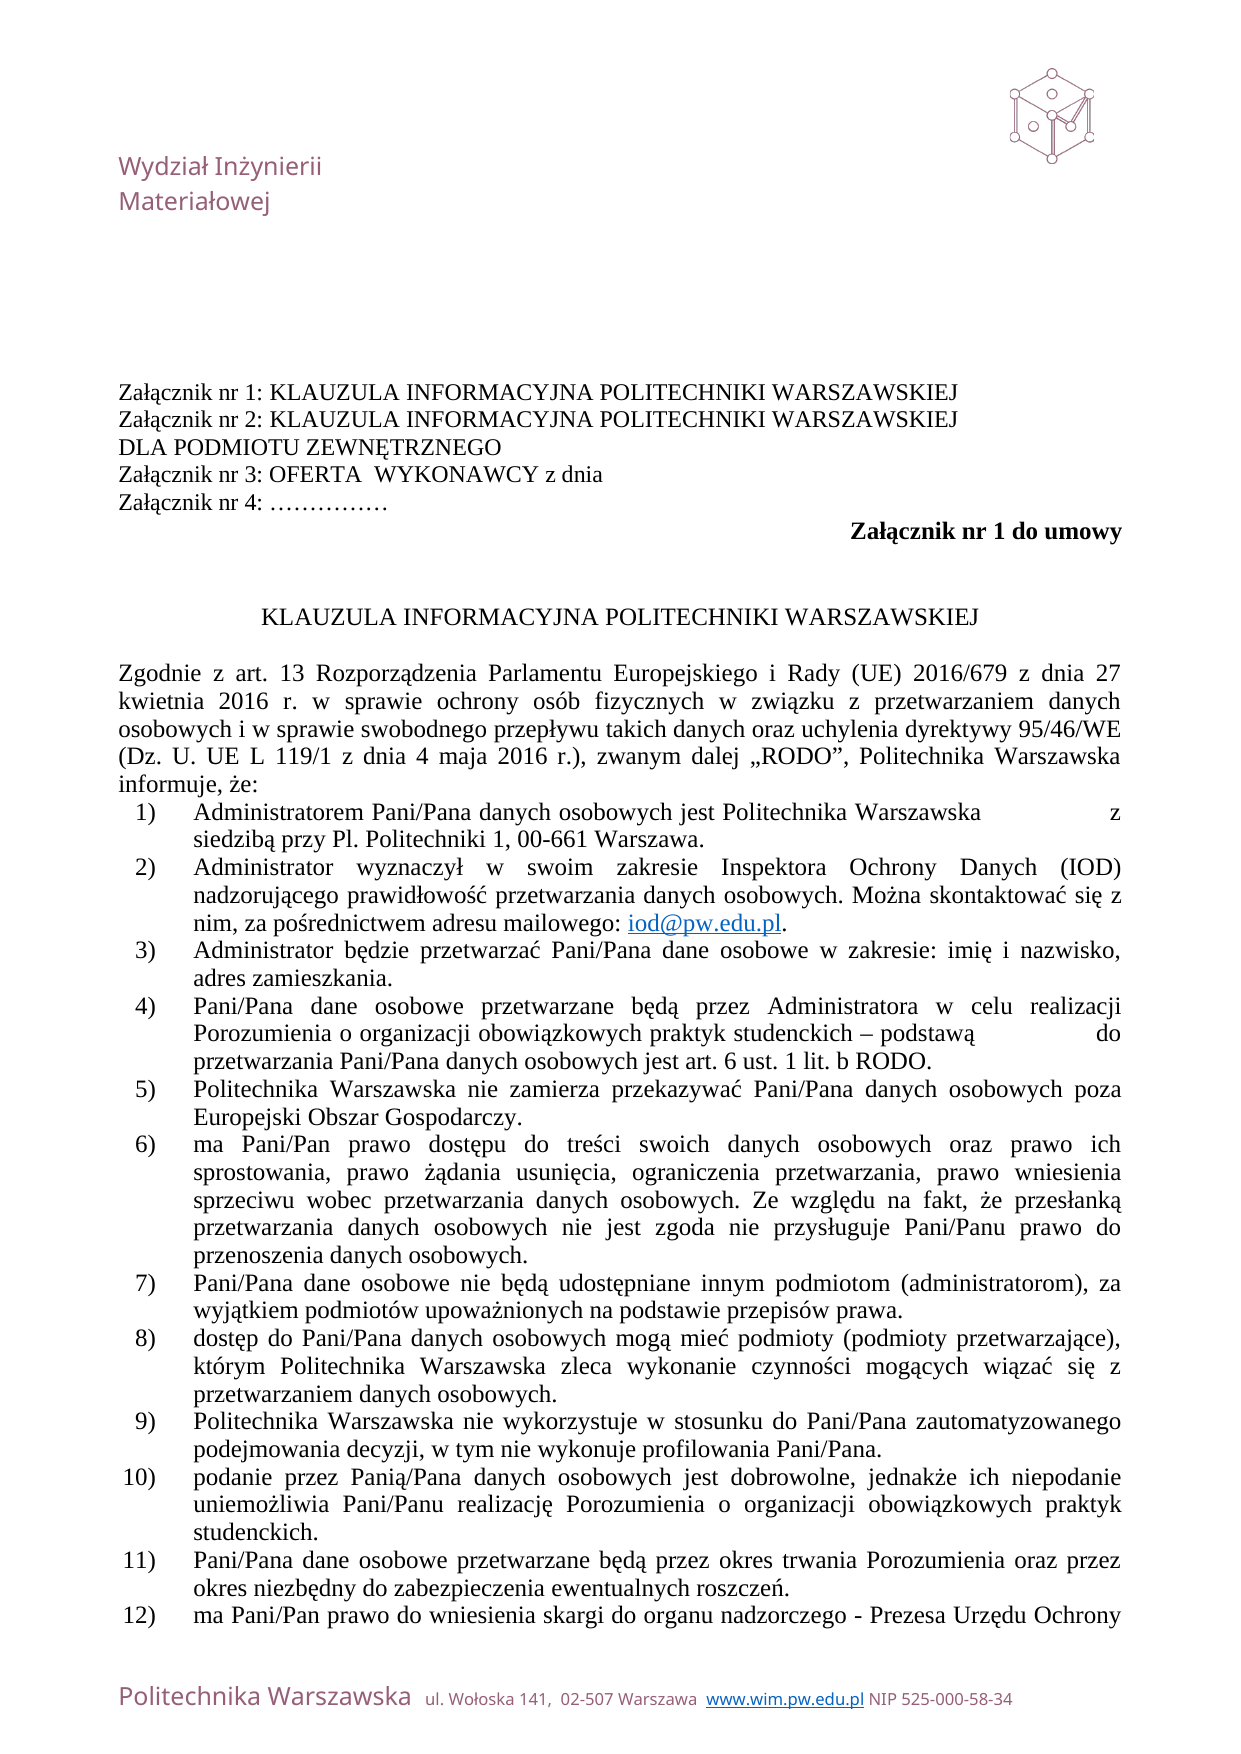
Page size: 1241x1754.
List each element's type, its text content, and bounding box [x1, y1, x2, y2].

list ma Pani/Pan prawo dostępu do treści swoich danych osobowych oraz prawo ich sprostowania, prawo żądania usunięcia, ograniczenia przetwarzania, prawo wniesienia sprzeciwu wobec przetwarzania danych osobowych. Ze względu na fakt, że przesłanką przetwarzania danych osobowych nie jest zgoda nie przysługuje Pani/Panu prawo do przenoszenia danych osobowych. [156, 1131, 1122, 1269]
text Załącznik nr 1: KLAUZULA INFORMACYJNA POLITECHNIKI WARSZAWSKIEJ [118, 378, 1122, 405]
text Załącznik nr 2: KLAUZULA INFORMACYJNA POLITECHNIKI WARSZAWSKIEJ [118, 405, 1122, 433]
list dostęp do Pani/Pana danych osobowych mogą mieć podmioty (podmioty przetwarzające), którym Politechnika Warszawska zleca wykonanie czynności mogących wiązać się z przetwarzaniem danych osobowych. [156, 1324, 1122, 1408]
text DLA PODMIOTU ZEWNĘTRZNEGO [118, 433, 1122, 461]
text Załącznik nr 3: OFERTA WYKONAWCY z dnia [118, 461, 1122, 488]
picture [1009, 68, 1094, 164]
list Administrator będzie przetwarzać Pani/Pana dane osobowe w zakresie: imię i nazwisko, adres zamieszkania. [156, 937, 1122, 992]
list Politechnika Warszawska nie zamierza przekazywać Pani/Pana danych osobowych poza Europejski Obszar Gospodarczy. [156, 1075, 1122, 1131]
text Załącznik nr 1 do umowy [643, 516, 1122, 544]
list Pani/Pana dane osobowe nie będą udostępniane innym podmiotom (administratorom), za wyjątkiem podmiotów upoważnionych na podstawie przepisów prawa. [156, 1269, 1122, 1324]
text Zgodnie z art. 13 Rozporządzenia Parlamentu Europejskiego i Rady (UE) 2016/679 z dnia 27 kwietnia 2016 r. w sprawie ochrony osób fizycznych w związku z przetwarzaniem danych osobowych i w sprawie swobodnego przepływu takich danych oraz uchylenia dyrektywy 95/46/WE (Dz. U. UE L 119/1 z dnia 4 maja 2016 r.), zwanym dalej „RODO”, Politechnika Warszawska informuje, że: [118, 659, 1122, 798]
list Pani/Pana dane osobowe przetwarzane będą przez Administratora w celu realizacji Porozumienia o organizacji obowiązkowych praktyk studenckich – podstawą do przetwarzania Pani/Pana danych osobowych jest art. 6 ust. 1 lit. b RODO. [156, 992, 1122, 1075]
list Administrator wyznaczył w swoim zakresie Inspektora Ochrony Danych (IOD) nadzorującego prawidłowość przetwarzania danych osobowych. Można skontaktować się z nim, za pośrednictwem adresu mailowego: iod@pw.edu.pl. [156, 853, 1122, 937]
list Administratorem Pani/Pana danych osobowych jest Politechnika Warszawska z siedzibą przy Pl. Politechniki 1, 00-661 Warszawa. [156, 798, 1122, 853]
list podanie przez Panią/Pana danych osobowych jest dobrowolne, jednakże ich niepodanie uniemożliwia Pani/Panu realizację Porozumienia o organizacji obowiązkowych praktyk studenckich. [156, 1463, 1122, 1546]
list Politechnika Warszawska nie wykorzystuje w stosunku do Pani/Pana zautomatyzowanego podejmowania decyzji, w tym nie wykonuje profilowania Pani/Pana. [156, 1408, 1122, 1463]
list Pani/Pana dane osobowe przetwarzane będą przez okres trwania Porozumienia oraz przez okres niezbędny do zabezpieczenia ewentualnych roszczeń. [156, 1546, 1122, 1602]
text Załącznik nr 4: …………… [118, 488, 1122, 516]
text KLAUZULA INFORMACYJNA POLITECHNIKI WARSZAWSKIEJ [118, 602, 1122, 631]
